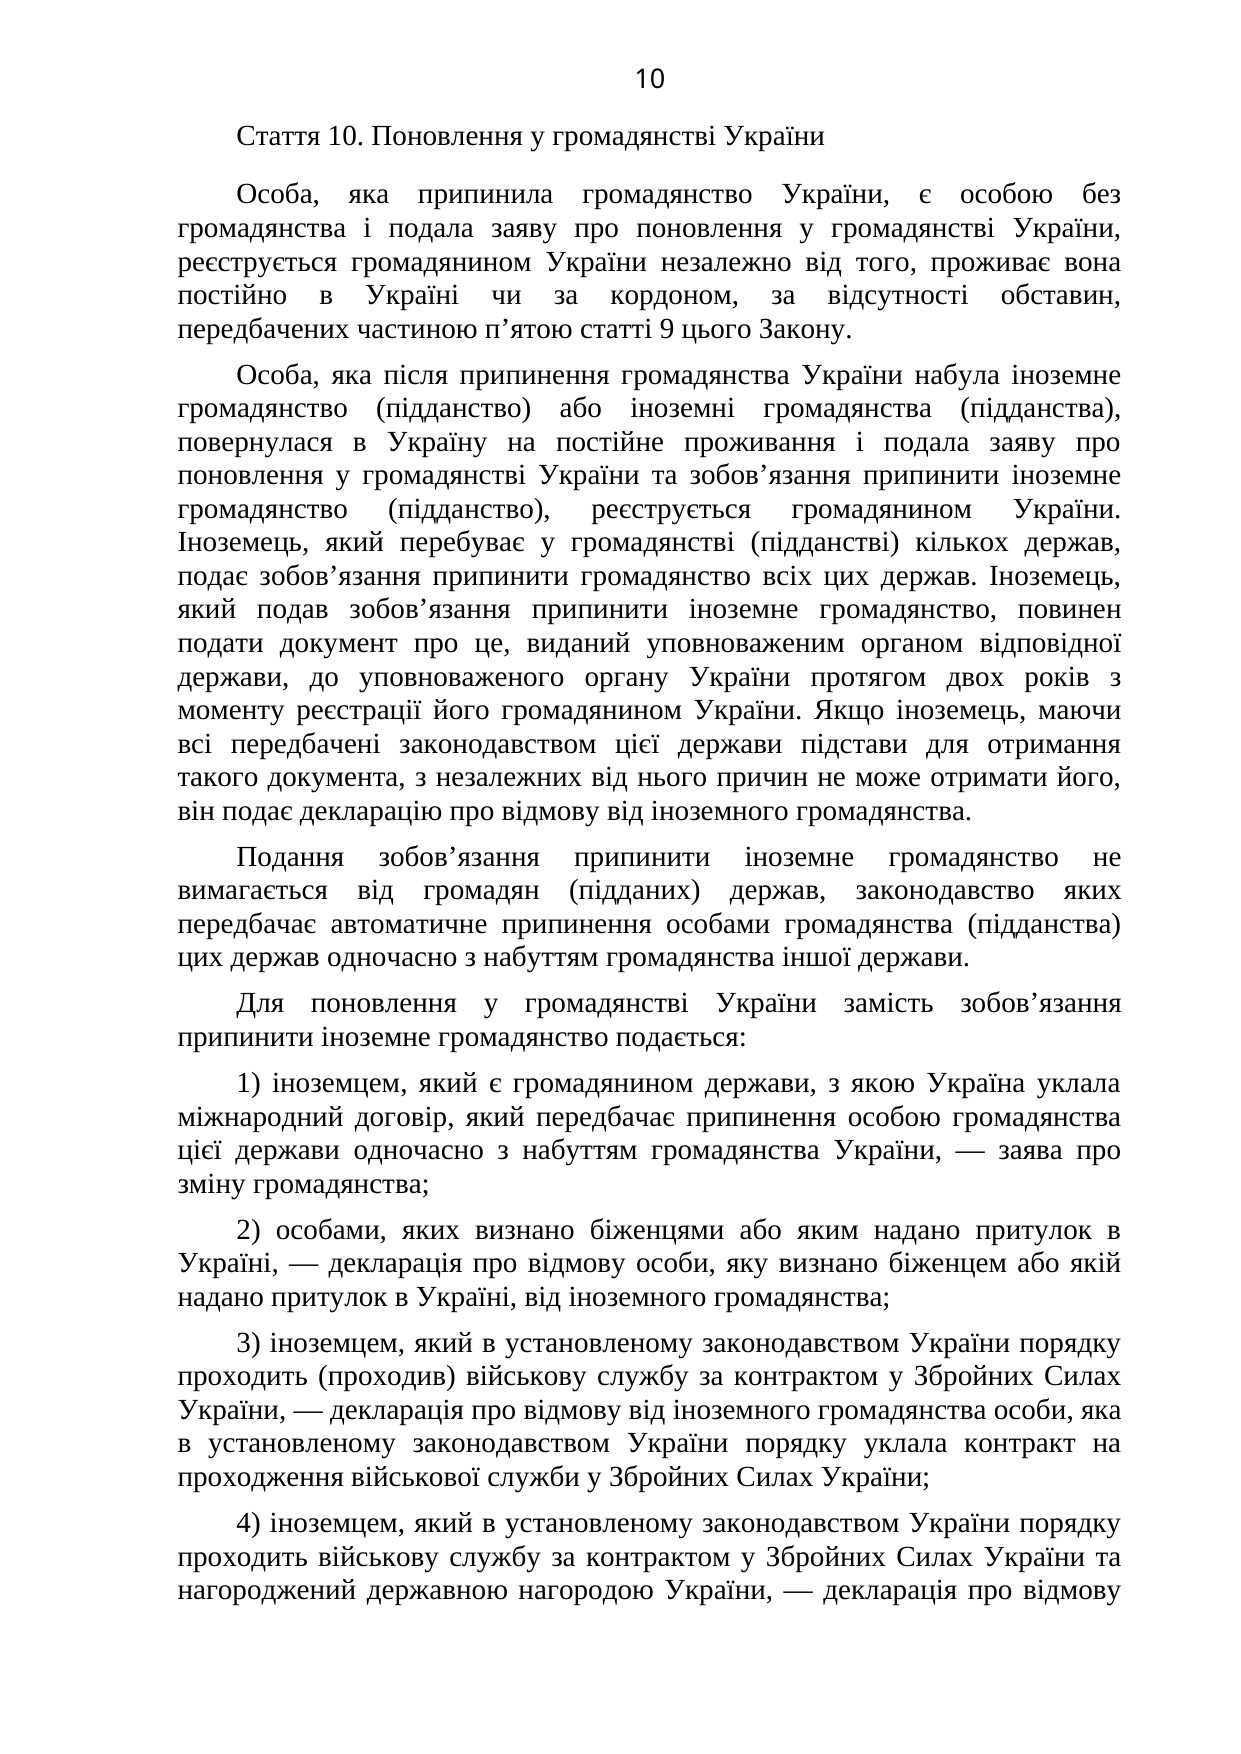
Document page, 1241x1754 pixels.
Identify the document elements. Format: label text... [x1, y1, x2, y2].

text 3) іноземцем, який в установленому законодавством України порядку проходить (проходив) військову службу за контрактом у Збройних Силах України, — декларація про відмову від іноземного громадянства особи, яка в установленому законодавством України порядку уклала контракт на проходження військової служби у Збройних Силах України; [177, 1325, 1122, 1493]
text 1) іноземцем, який є громадянином держави, з якою Україна уклала міжнародний договір, який передбачає припинення особою громадянства цієї держави одночасно з набуттям громадянства України, — заява про зміну громадянства; [177, 1065, 1122, 1199]
text Для поновлення у громадянстві України замість зобов’язання припинити іноземне громадянство подається: [177, 986, 1122, 1053]
text Особа, яка після припинення громадянства України набула іноземне громадянство (підданство) або іноземні громадянства (підданства), повернулася в Україну на постійне проживання і подала заяву про поновлення у громадянстві України та зобов’язання припинити іноземне громадянство (підданство), реєструється громадянином України. Іноземець, який перебуває у громадянстві (підданстві) кількох держав, подає зобов’язання припинити громадянство всіх цих держав. Іноземець, який подав зобов’язання припинити іноземне громадянство, повинен подати документ про це, виданий уповноваженим органом відповідної держави, до уповноваженого органу України протягом двох років з моменту реєстрації його громадянином України. Якщо іноземець, маючи всі передбачені законодавством цієї держави підстави для отримання такого документа, з незалежних від нього причин не може отримати його, він подає декларацію про відмову від іноземного громадянства. [177, 357, 1122, 826]
text Особа, яка припинила громадянство України, є особою без громадянства і подала заяву про поновлення у громадянстві України, реєструється громадянином України незалежно від того, проживає вона постійно в Україні чи за кордоном, за відсутності обставин, передбачених частиною п’ятою статті 9 цього Закону. [177, 177, 1122, 344]
text 2) особами, яких визнано біженцями або яким надано притулок в Україні, — декларація про відмову особи, яку визнано біженцем або якій надано притулок в Україні, від іноземного громадянства; [177, 1212, 1122, 1312]
text Стаття 10. Поновлення у громадянстві України [177, 118, 1122, 152]
text Подання зобов’язання припинити іноземне громадянство не вимагається від громадян (підданих) держав, законодавство яких передбачає автоматичне припинення особами громадянства (підданства) цих держав одночасно з набуттям громадянства іншої держави. [177, 839, 1122, 973]
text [177, 1505, 1122, 1606]
